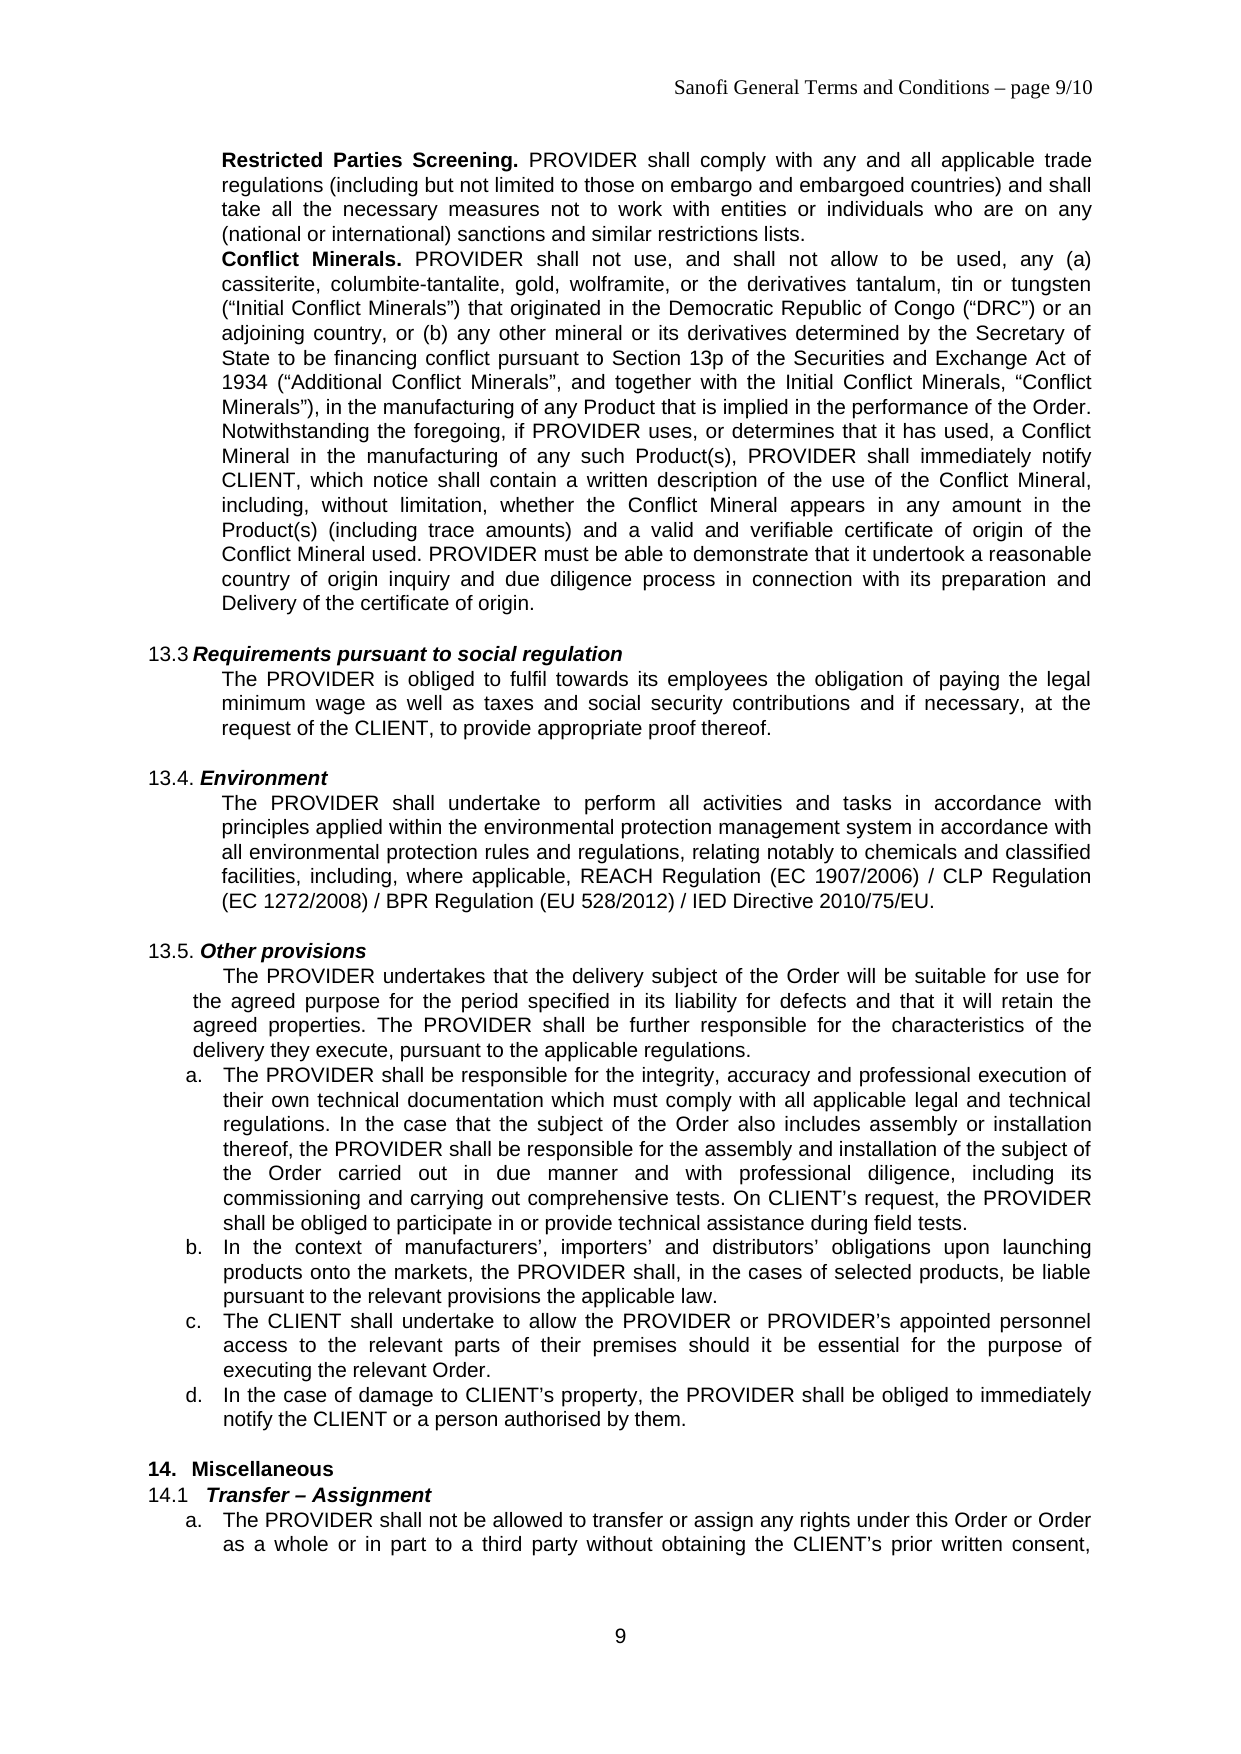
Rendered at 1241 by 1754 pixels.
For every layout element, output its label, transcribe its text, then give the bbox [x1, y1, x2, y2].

text 13.5. Other provisions [148, 939, 1093, 963]
list The PROVIDER shall be responsible for the integrity, accuracy and professional execution of their own technical documentation which must comply with all applicable legal and technical regulations. In the case that the subject of the Order also includes assembly or installation thereof, the PROVIDER shall be responsible for the assembly and installation of the subject of the Order carried out in due manner and with professional diligence, including its commissioning and carrying out comprehensive tests. On CLIENT’s request, the PROVIDER shall be obliged to participate in or provide technical assistance during field tests. [185, 1063, 1093, 1234]
text 13.3 Requirements pursuant to social regulation [148, 641, 1093, 665]
list The CLIENT shall undertake to allow the PROVIDER or PROVIDER’s appointed personnel access to the relevant parts of their premises should it be essential for the purpose of executing the relevant Order. [185, 1309, 1093, 1382]
list The PROVIDER is obliged to fulfil towards its employees the obligation of paying the legal minimum wage as well as taxes and social security contributions and if necessary, at the request of the CLIENT, to provide appropriate proof thereof. [221, 666, 1093, 739]
text The PROVIDER undertakes that the delivery subject of the Order will be suitable for use for the agreed purpose for the period specified in its liability for defects and that it will retain the agreed properties. The PROVIDER shall be further responsible for the characteristics of the delivery they execute, pursuant to the applicable regulations. [148, 964, 1093, 1062]
text 13.4. Environment [148, 765, 1093, 789]
list In the context of manufacturers’, importers’ and distributors’ obligations upon launching products onto the markets, the PROVIDER shall, in the cases of selected products, be liable pursuant to the relevant provisions the applicable law. [185, 1235, 1093, 1308]
text Restricted Parties Screening. PROVIDER shall comply with any and all applicable trade regulations (including but not limited to those on embargo and embargoed countries) and shall take all the necessary measures not to work with entities or individuals who are on any (national or international) sanctions and similar restrictions lists. [221, 148, 1093, 246]
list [185, 1508, 1093, 1556]
subtitle Miscellaneous [148, 1457, 1093, 1481]
text Conflict Minerals. PROVIDER shall not use, and shall not allow to be used, any (a) cassiterite, columbite-tantalite, gold, wolframite, or the derivatives tantalum, tin or tungsten (“Initial Conflict Minerals”) that originated in the Democratic Republic of Congo (“DRC”) or an adjoining country, or (b) any other mineral or its derivatives determined by the Secretary of State to be financing conflict pursuant to Section 13p of the Securities and Exchange Act of 1934 (“Additional Conflict Minerals”, and together with the Initial Conflict Minerals, “Conflict Minerals”), in the manufacturing of any Product that is implied in the performance of the Order. Notwithstanding the foregoing, if PROVIDER uses, or determines that it has used, a Conflict Mineral in the manufacturing of any such Product(s), PROVIDER shall immediately notify CLIENT, which notice shall contain a written description of the use of the Conflict Mineral, including, without limitation, whether the Conflict Mineral appears in any amount in the Product(s) (including trace amounts) and a valid and verifiable certificate of origin of the Conflict Mineral used. PROVIDER must be able to demonstrate that it undertook a reasonable country of origin inquiry and due diligence process in connection with its preparation and Delivery of the certificate of origin. [221, 247, 1093, 615]
list In the case of damage to CLIENT’s property, the PROVIDER shall be obliged to immediately notify the CLIENT or a person authorised by them. [185, 1382, 1093, 1431]
text The PROVIDER shall undertake to perform all activities and tasks in accordance with principles applied within the environmental protection management system in accordance with all environmental protection rules and regulations, relating notably to chemicals and classified facilities, including, where applicable, REACH Regulation (EC 1907/2006) / CLP Regulation (EC 1272/2008) / BPR Regulation (EU 528/2012) / IED Directive 2010/75/EU. [221, 790, 1093, 913]
text 14.1 Transfer – Assignment [148, 1483, 1093, 1507]
